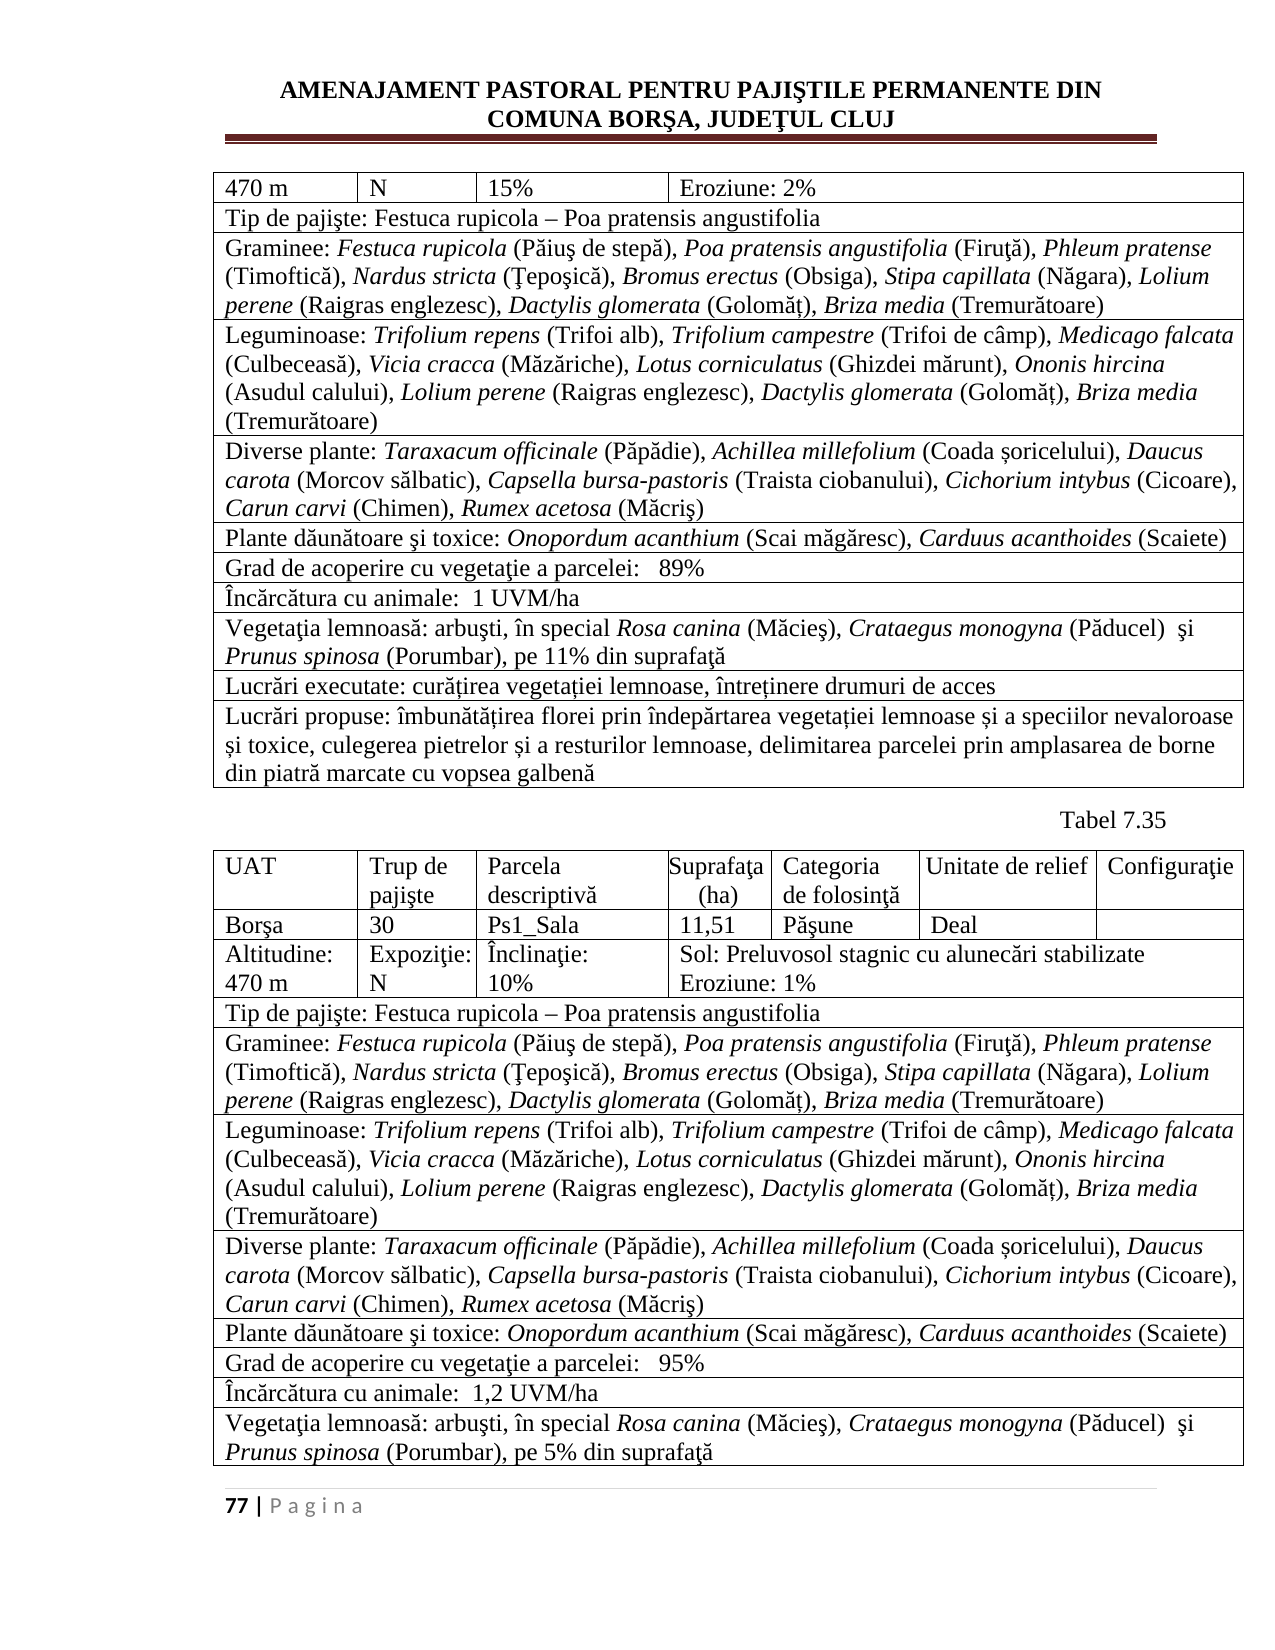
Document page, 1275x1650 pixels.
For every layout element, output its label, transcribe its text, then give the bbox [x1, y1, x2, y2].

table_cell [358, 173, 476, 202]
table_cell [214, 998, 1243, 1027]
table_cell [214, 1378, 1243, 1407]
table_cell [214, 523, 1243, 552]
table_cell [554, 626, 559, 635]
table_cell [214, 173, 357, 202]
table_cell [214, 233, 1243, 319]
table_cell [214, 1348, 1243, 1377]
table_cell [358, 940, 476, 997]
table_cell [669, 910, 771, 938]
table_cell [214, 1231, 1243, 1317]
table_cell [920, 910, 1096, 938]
text Tabel 7.35 [225, 805, 1166, 833]
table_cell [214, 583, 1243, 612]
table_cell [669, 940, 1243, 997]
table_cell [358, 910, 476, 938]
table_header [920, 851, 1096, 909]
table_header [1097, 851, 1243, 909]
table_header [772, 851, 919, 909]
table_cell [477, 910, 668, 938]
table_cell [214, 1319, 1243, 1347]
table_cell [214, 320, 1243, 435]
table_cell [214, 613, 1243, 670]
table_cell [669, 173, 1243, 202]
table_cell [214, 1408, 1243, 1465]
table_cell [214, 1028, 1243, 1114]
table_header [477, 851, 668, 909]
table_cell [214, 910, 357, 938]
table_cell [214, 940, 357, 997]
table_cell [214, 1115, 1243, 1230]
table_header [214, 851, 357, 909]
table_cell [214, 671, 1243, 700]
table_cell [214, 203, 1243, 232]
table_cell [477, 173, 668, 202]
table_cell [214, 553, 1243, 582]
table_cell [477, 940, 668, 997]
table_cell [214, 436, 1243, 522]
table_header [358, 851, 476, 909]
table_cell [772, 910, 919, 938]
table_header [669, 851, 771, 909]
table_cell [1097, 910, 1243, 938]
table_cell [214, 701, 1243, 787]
